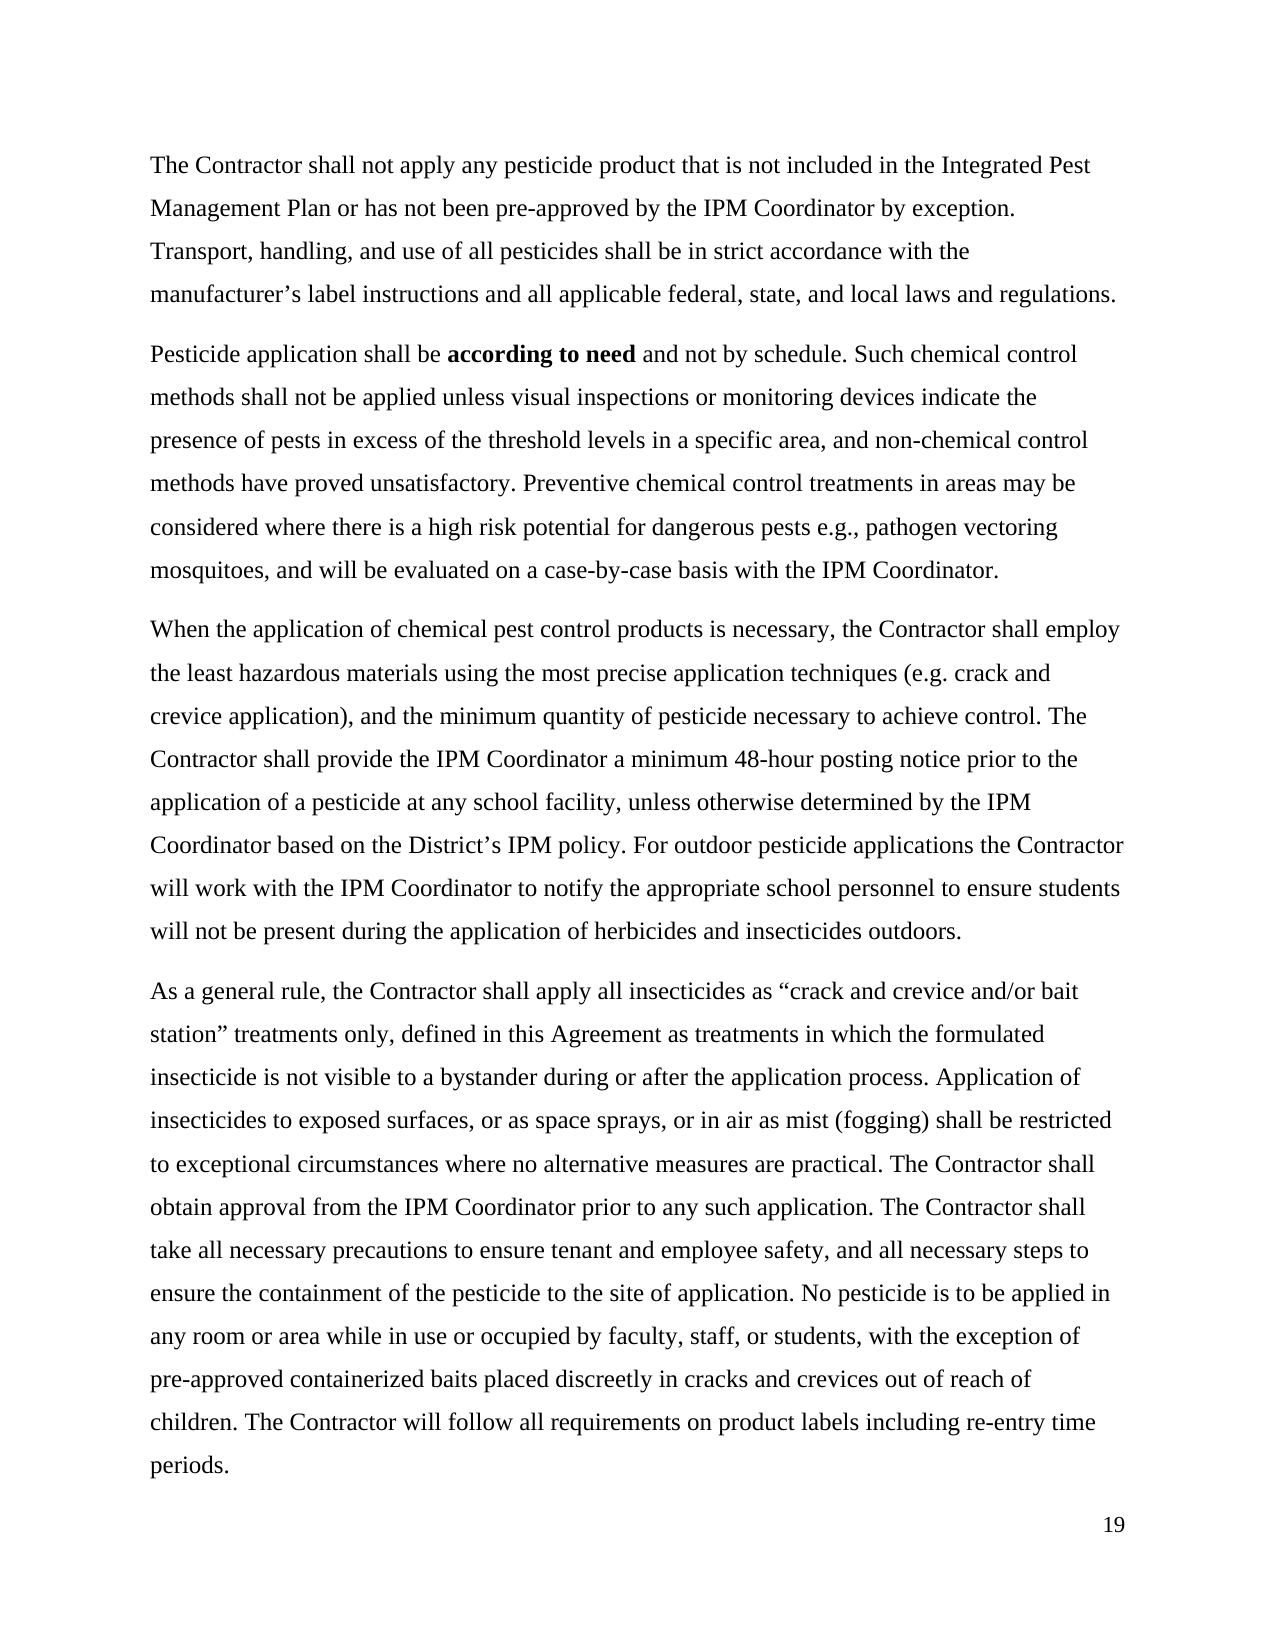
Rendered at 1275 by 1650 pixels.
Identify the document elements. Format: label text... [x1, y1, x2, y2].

text When the application of chemical pest control products is necessary, the Contractor shall employ the least hazardous materials using the most precise application techniques (e.g. crack and crevice application), and the minimum quantity of pesticide necessary to achieve control. The Contractor shall provide the IPM Coordinator a minimum 48-hour posting notice prior to the application of a pesticide at any school facility, unless otherwise determined by the IPM Coordinator based on the District’s IPM policy. For outdoor pesticide applications the Contractor will work with the IPM Coordinator to notify the appropriate school personnel to ensure students will not be present during the application of herbicides and insecticides outdoors. [150, 614, 1125, 945]
text Pesticide application shall be according to need and not by schedule. Such chemical control methods shall not be applied unless visual inspections or monitoring devices indicate the presence of pests in excess of the threshold levels in a specific area, and non-chemical control methods have proved unsatisfactory. Preventive chemical control treatments in areas may be considered where there is a high risk potential for dangerous pests e.g., pathogen vectoring mosquitoes, and will be evaluated on a case-by-case basis with the IPM Coordinator. [150, 339, 1125, 583]
text As a general rule, the Contractor shall apply all insecticides as “crack and crevice and/or bait station” treatments only, defined in this Agreement as treatments in which the formulated insecticide is not visible to a bystander during or after the application process. Application of insecticides to exposed surfaces, or as space sprays, or in air as mist (fogging) shall be restricted to exceptional circumstances where no alternative measures are practical. The Contractor shall obtain approval from the IPM Coordinator prior to any such application. The Contractor shall take all necessary precautions to ensure tenant and employee safety, and all necessary steps to ensure the containment of the pesticide to the site of application. No pesticide is to be applied in any room or area while in use or occupied by faculty, staff, or students, with the exception of pre-approved containerized baits placed discreetly in cracks and crevices out of reach of children. The Contractor will follow all requirements on product labels including re-entry time periods. [150, 976, 1125, 1479]
text The Contractor shall not apply any pesticide product that is not included in the Integrated Pest Management Plan or has not been pre-approved by the IPM Coordinator by exception. Transport, handling, and use of all pesticides shall be in strict accordance with the manufacturer’s label instructions and all applicable federal, state, and local laws and regulations. [150, 150, 1125, 308]
